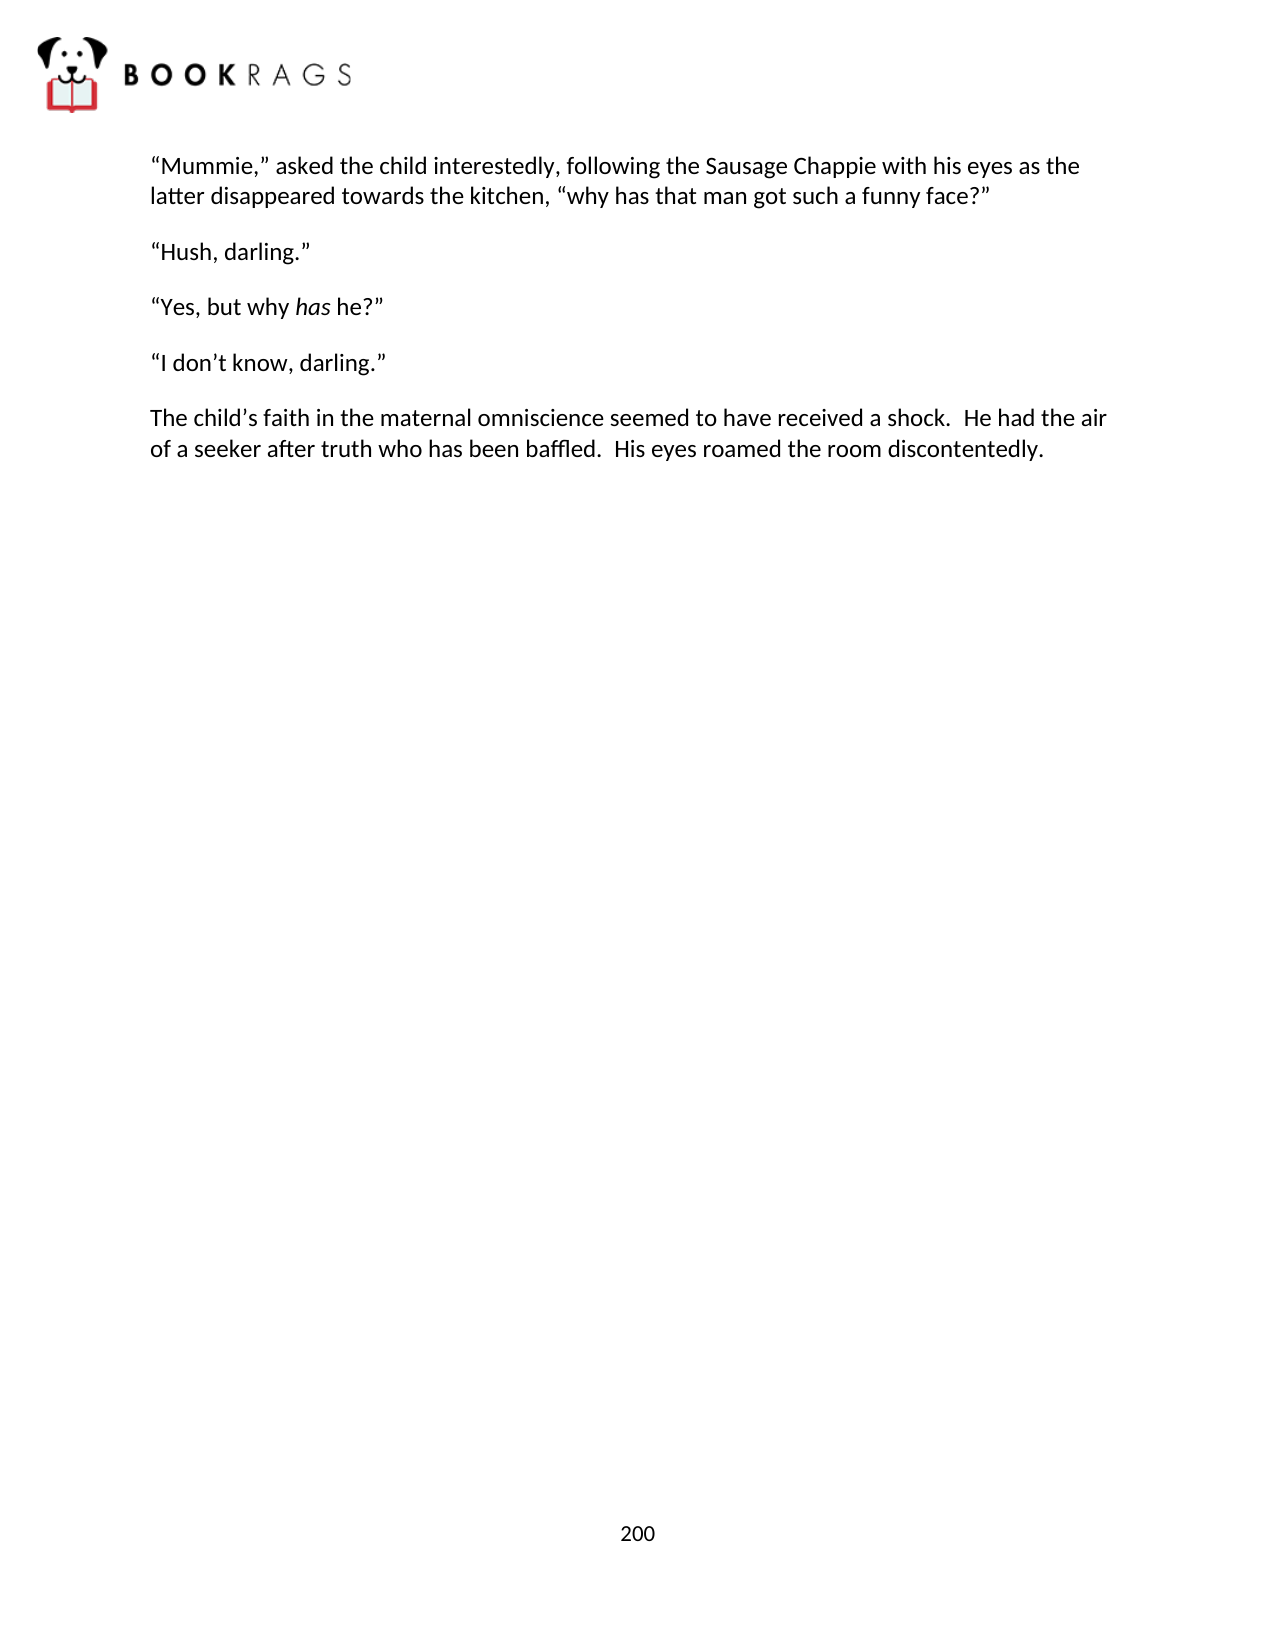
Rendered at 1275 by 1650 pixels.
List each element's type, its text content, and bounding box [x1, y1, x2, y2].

picture [37, 37, 351, 113]
text “Yes, but why has he?” [150, 292, 1125, 322]
text “I don’t know, darling.” [150, 347, 1125, 378]
text The child’s faith in the maternal omniscience seemed to have received a shock. He had the air of a seeker after truth who has been baffled. His eyes roamed the room discontentedly. [150, 403, 1125, 464]
text “Mummie,” asked the child interestedly, following the Sausage Chappie with his eyes as the latter disappeared towards the kitchen, “why has that man got such a funny face?” [150, 150, 1125, 211]
text “Hush, darling.” [150, 236, 1125, 267]
